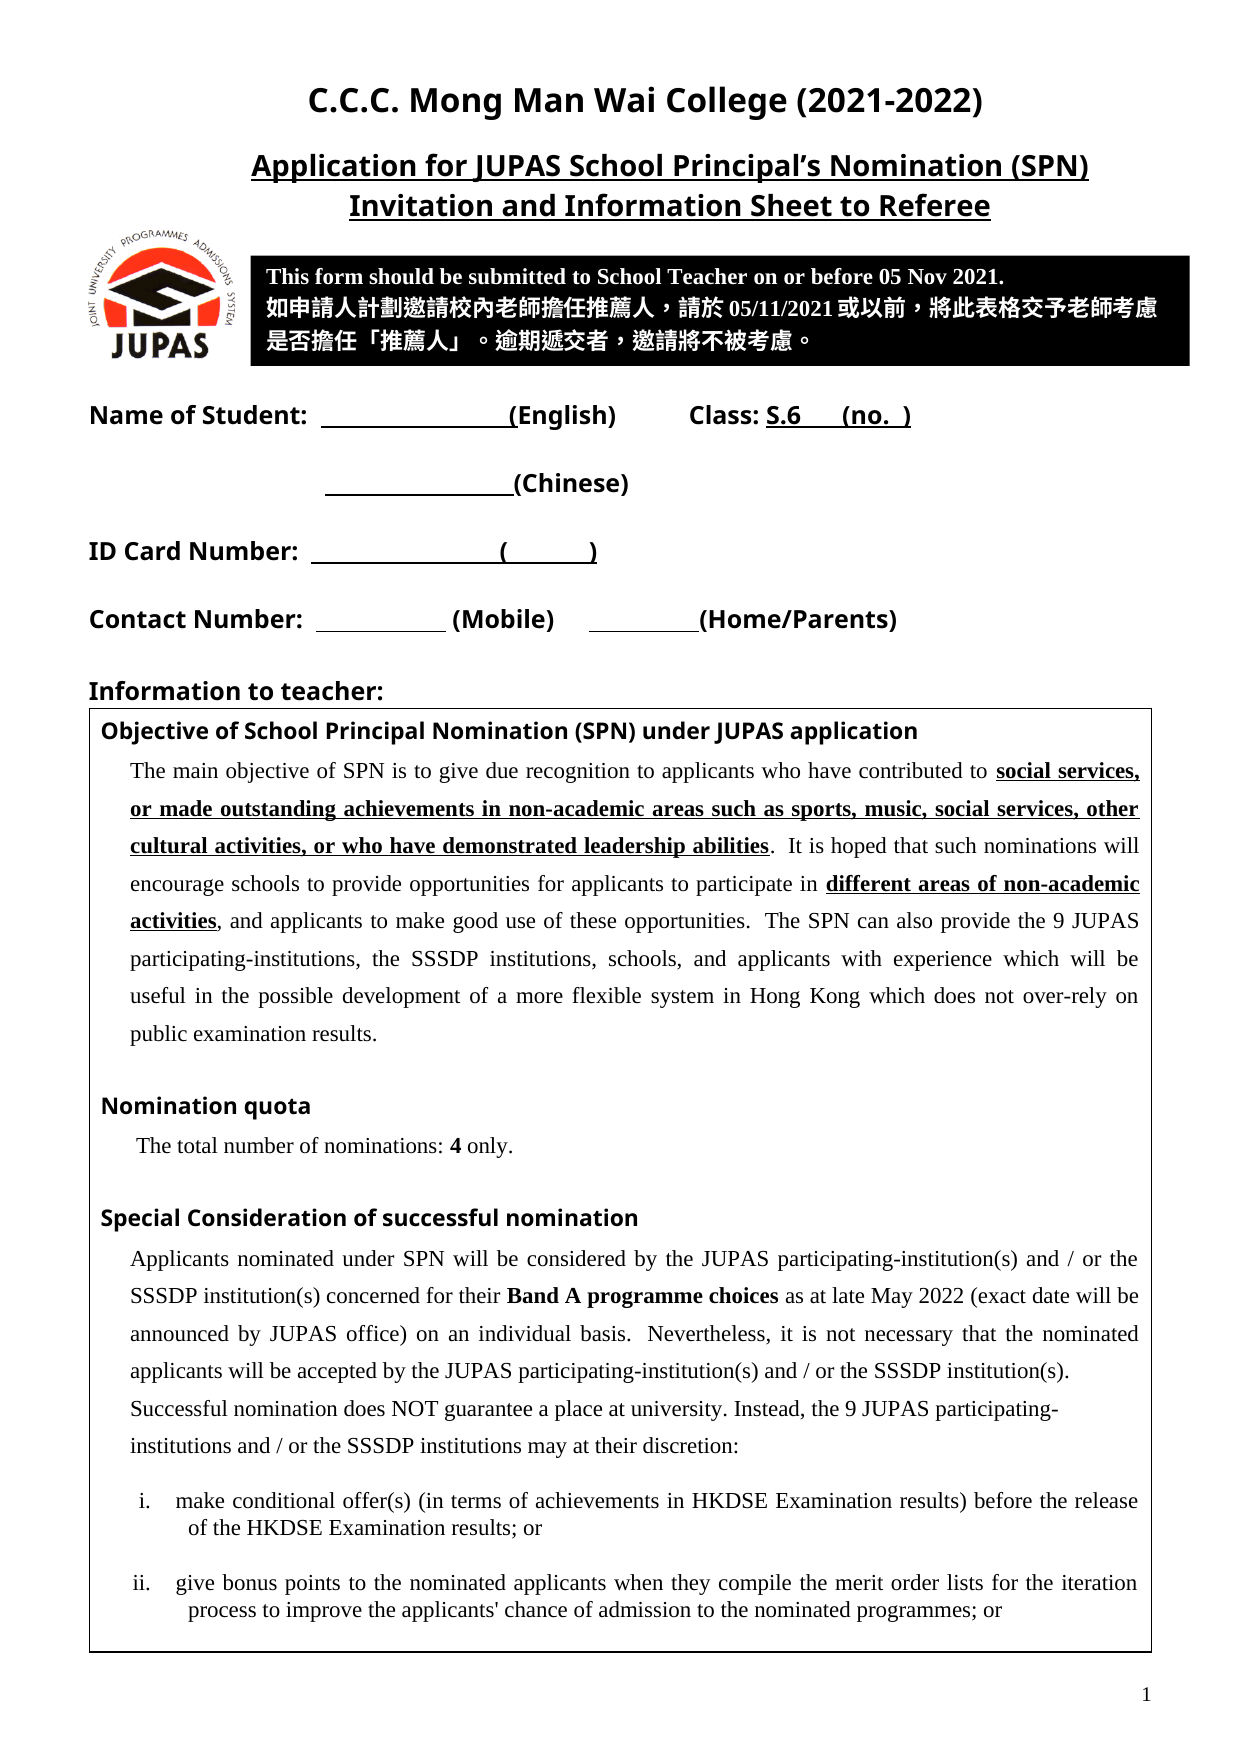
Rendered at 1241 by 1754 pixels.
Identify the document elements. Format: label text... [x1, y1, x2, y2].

text Application for JUPAS School Principal’s Nomination (SPN) [139, 145, 1152, 185]
text (Chinese) [325, 466, 1152, 499]
text Name of Student: (English) Class: S.6____(no. ) [89, 397, 1152, 431]
text Invitation and Information Sheet to Referee [139, 185, 1152, 225]
text Contact Number: (Mobile) (Home/Parents) [89, 602, 1152, 636]
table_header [90, 709, 1151, 1651]
text C.C.C. Mong Man Wai College (2021-2022) [89, 77, 1152, 123]
text ID Card Number: ( ) [89, 534, 1152, 568]
text Information to teacher: [89, 670, 1152, 707]
picture [86, 230, 237, 367]
